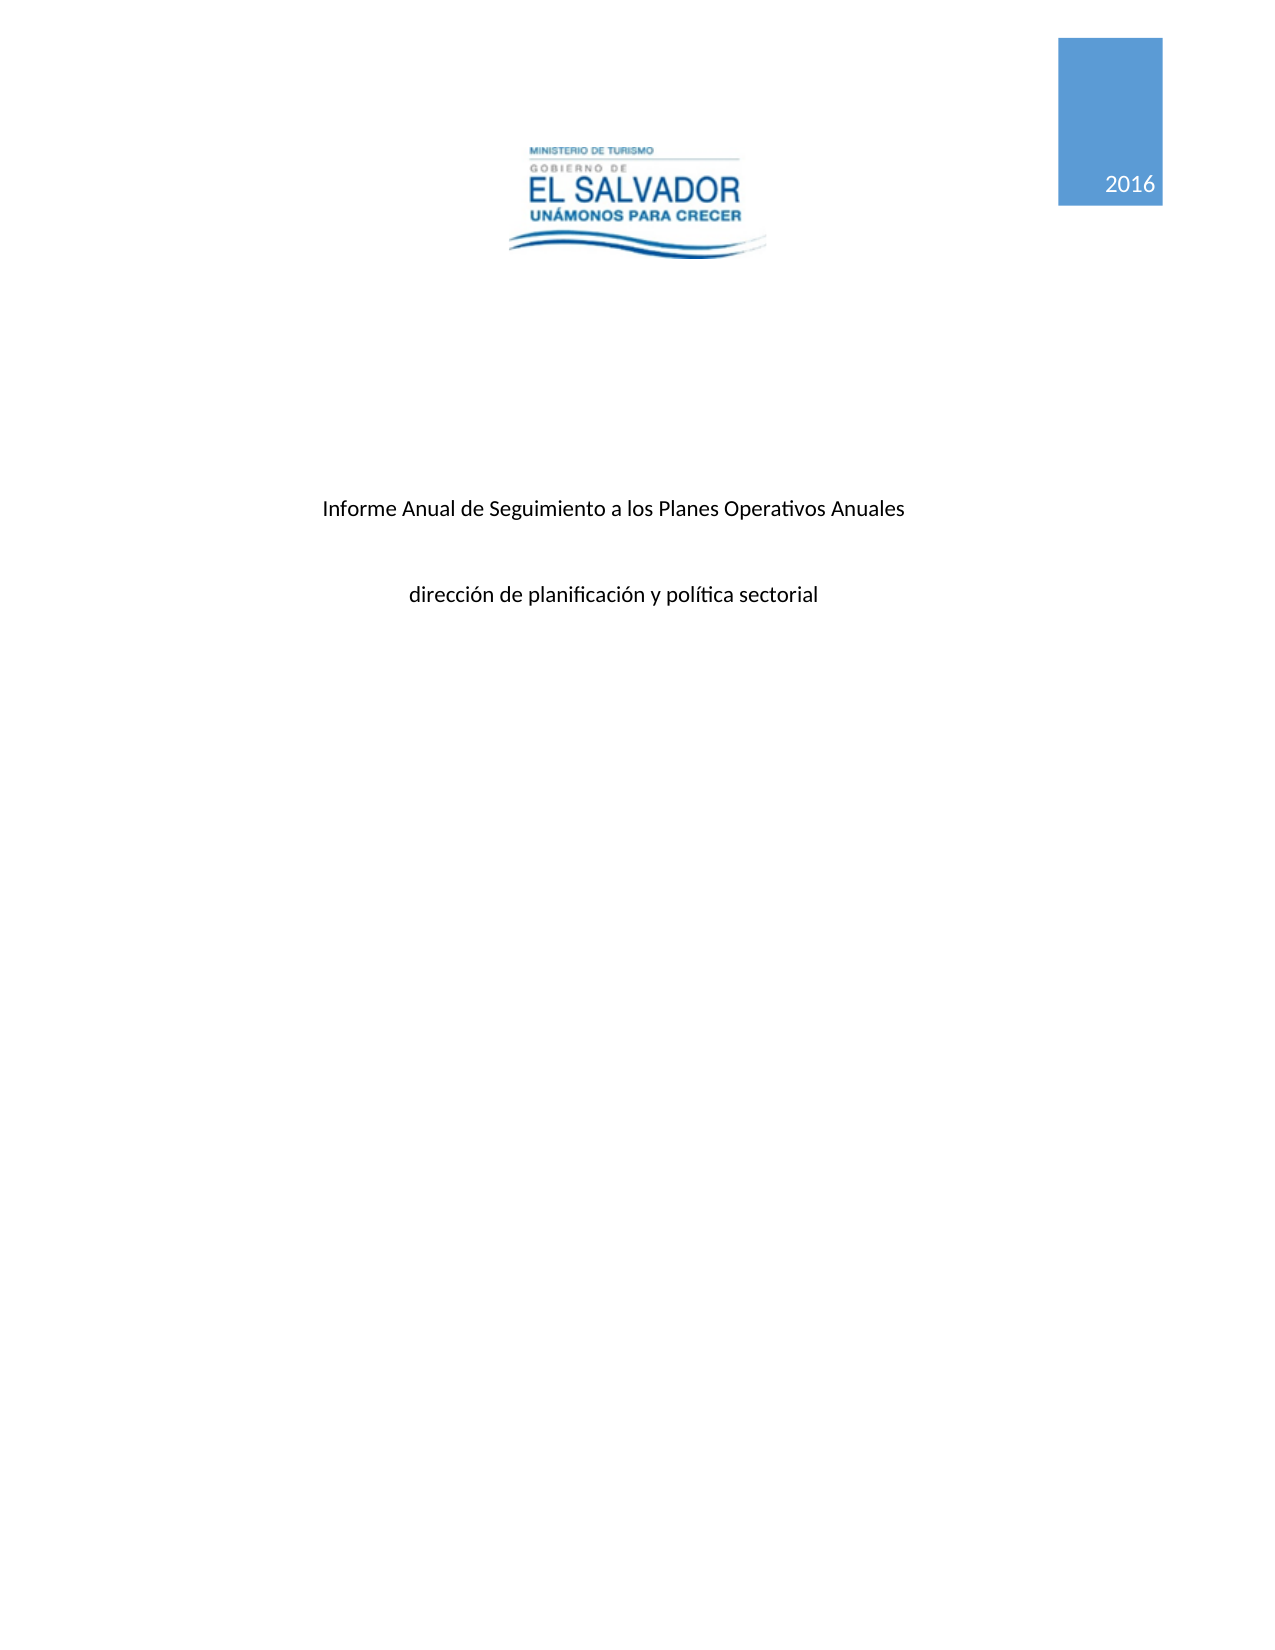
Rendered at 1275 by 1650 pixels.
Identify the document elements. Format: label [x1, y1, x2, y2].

picture [508, 147, 767, 259]
